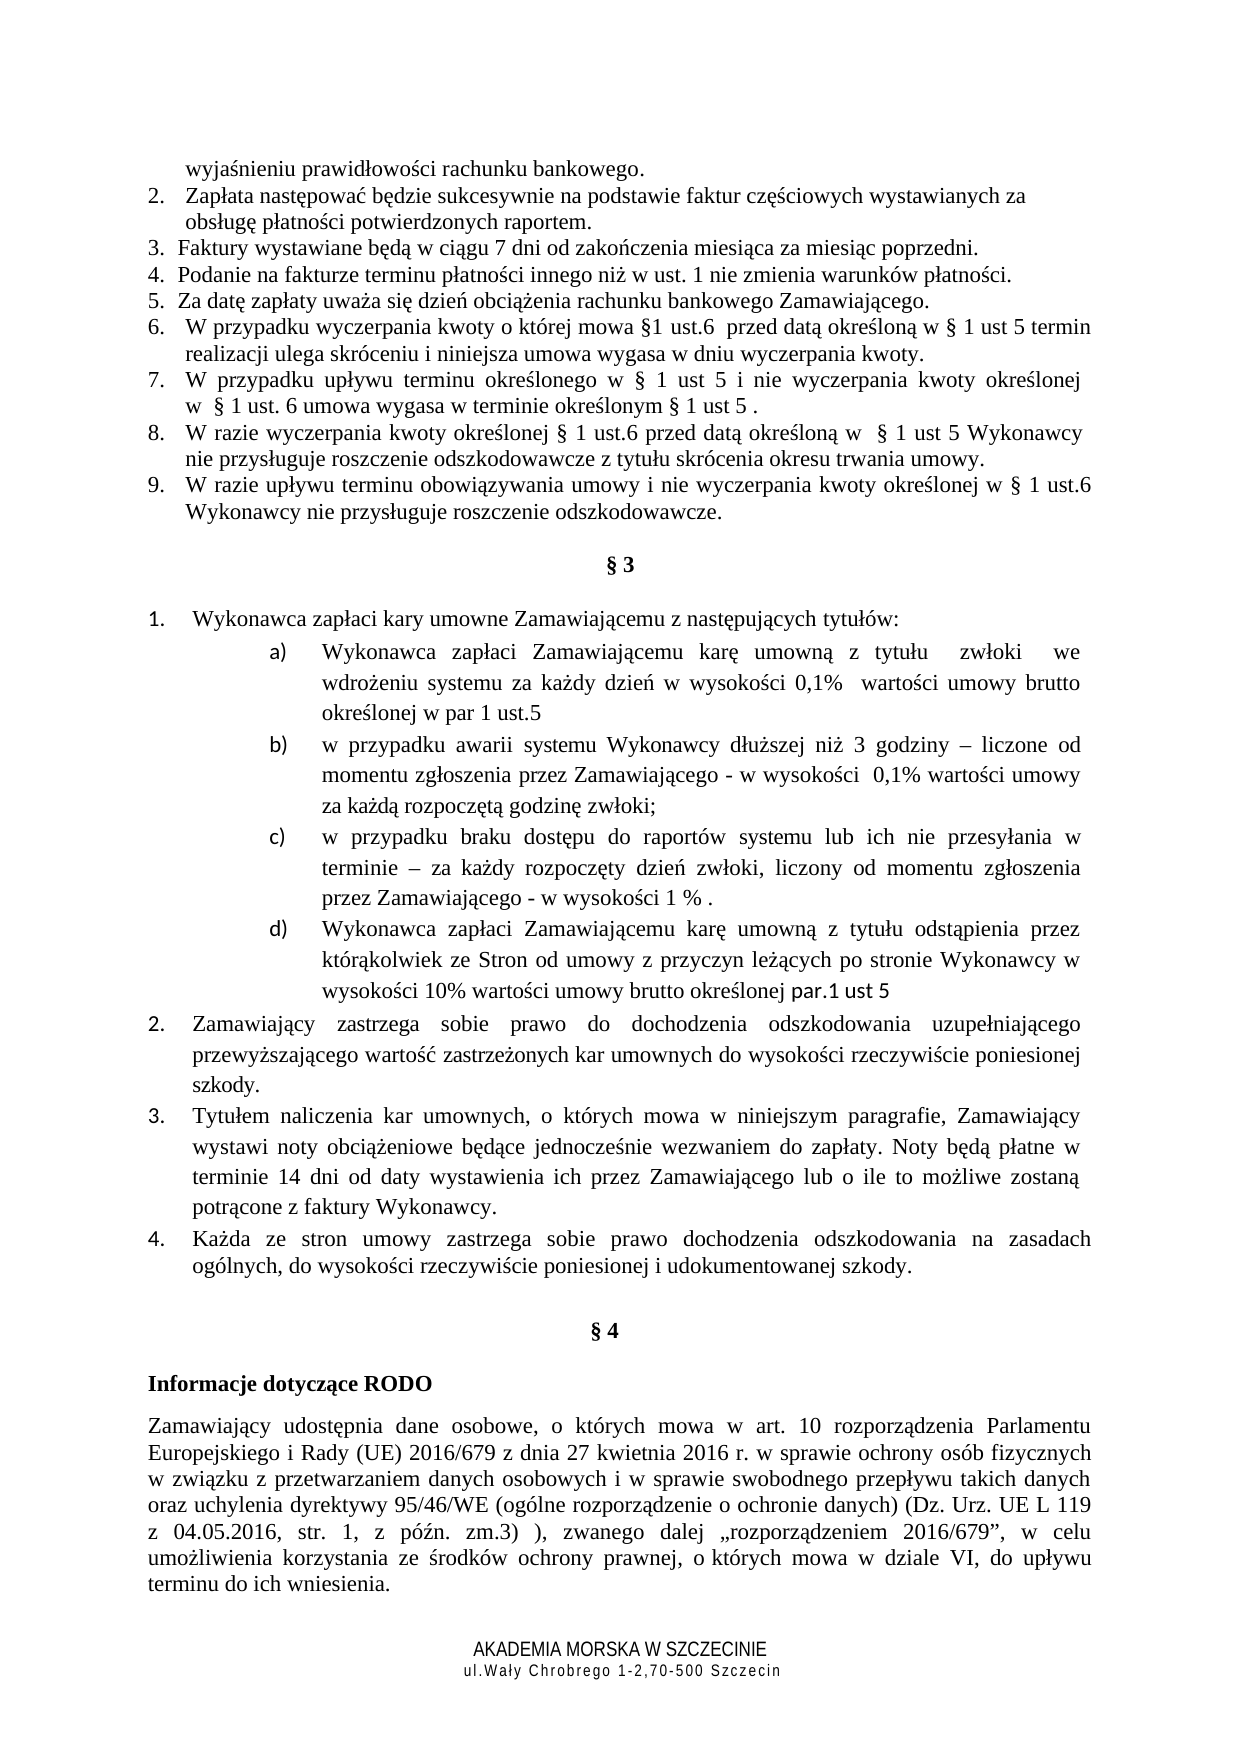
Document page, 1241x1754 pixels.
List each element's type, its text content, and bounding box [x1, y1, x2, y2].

list W przypadku wyczerpania kwoty o której mowa §1 ust.6 przed datą określoną w § 1 ust 5 termin realizacji ulega skróceniu i niniejsza umowa wygasa w dniu wyczerpania kwoty. [148, 313, 1092, 366]
list W przypadku upływu terminu określonego w § 1 ust 5 i nie wyczerpania kwoty określonej w § 1 ust. 6 umowa wygasa w terminie określonym § 1 ust 5 . [148, 366, 1092, 419]
text Informacje dotyczące RODO [148, 1369, 1092, 1396]
text § 4 [148, 1317, 1092, 1343]
list Wykonawca zapłaci kary umowne Zamawiającemu z następujących tytułów: [148, 604, 1082, 632]
list Wykonawca zapłaci Zamawiającemu karę umowną z tytułu odstąpienia przez którąkolwiek ze Stron od umowy z przyczyn leżących po stronie Wykonawcy w wysokości 10% wartości umowy brutto określonej par.1 ust 5 [269, 914, 1082, 1005]
list w przypadku awarii systemu Wykonawcy dłuższej niż 3 godziny – liczone od momentu zgłoszenia przez Zamawiającego - w wysokości 0,1% wartości umowy za każdą rozpoczętą godzinę zwłoki; [269, 730, 1082, 818]
list Podanie na fakturze terminu płatności innego niż w ust. 1 nie zmienia warunków płatności. [148, 261, 1092, 287]
list W razie wyczerpania kwoty określonej § 1 ust.6 przed datą określoną w § 1 ust 5 Wykonawcy nie przysługuje roszczenie odszkodowawcze z tytułu skrócenia okresu trwania umowy. [148, 419, 1092, 472]
list Wykonawca zapłaci Zamawiającemu karę umowną z tytułu zwłoki we wdrożeniu systemu za każdy dzień w wysokości 0,1% wartości umowy brutto określonej w par 1 ust.5 [269, 637, 1082, 725]
text § 3 [148, 551, 1092, 577]
list Faktury wystawiane będą w ciągu 7 dni od zakończenia miesiąca za miesiąc poprzedni. [148, 234, 1092, 261]
list Tytułem naliczenia kar umownych, o których mowa w niniejszym paragrafie, Zamawiający wystawi noty obciążeniowe będące jednocześnie wezwaniem do zapłaty. Noty będą płatne w terminie 14 dni od daty wystawienia ich przez Zamawiającego lub o ile to możliwe zostaną potrącone z faktury Wykonawcy. [148, 1101, 1082, 1220]
list W razie upływu terminu obowiązywania umowy i nie wyczerpania kwoty określonej w § 1 ust.6 Wykonawcy nie przysługuje roszczenie odszkodowawcze. [148, 472, 1092, 524]
list Zamawiający zastrzega sobie prawo do dochodzenia odszkodowania uzupełniającego przewyższającego wartość zastrzeżonych kar umownych do wysokości rzeczywiście poniesionej szkody. [148, 1009, 1082, 1097]
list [148, 155, 1092, 182]
list Zapłata następować będzie sukcesywnie na podstawie faktur częściowych wystawianych za obsługę płatności potwierdzonych raportem. [148, 182, 1092, 234]
text Zamawiający udostępnia dane osobowe, o których mowa w art. 10 rozporządzenia Parlamentu Europejskiego i Rady (UE) 2016/679 z dnia 27 kwietnia 2016 r. w sprawie ochrony osób fizycznych w związku z przetwarzaniem danych osobowych i w sprawie swobodnego przepływu takich danych oraz uchylenia dyrektywy 95/46/WE (ogólne rozporządzenie o ochronie danych) (Dz. Urz. UE L 119 z 04.05.2016, str. 1, z późn. zm.3) ), zwanego dalej „rozporządzeniem 2016/679”, w celu umożliwienia korzystania ze środków ochrony prawnej, o których mowa w dziale VI, do upływu terminu do ich wniesienia. [148, 1412, 1092, 1597]
list Za datę zapłaty uważa się dzień obciążenia rachunku bankowego Zamawiającego. [148, 287, 1092, 313]
list w przypadku braku dostępu do raportów systemu lub ich nie przesyłania w terminie – za każdy rozpoczęty dzień zwłoki, liczony od momentu zgłoszenia przez Zamawiającego - w wysokości 1 % . [269, 822, 1082, 910]
list Każda ze stron umowy zastrzega sobie prawo dochodzenia odszkodowania na zasadach ogólnych, do wysokości rzeczywiście poniesionej i udokumentowanej szkody. [148, 1224, 1092, 1278]
